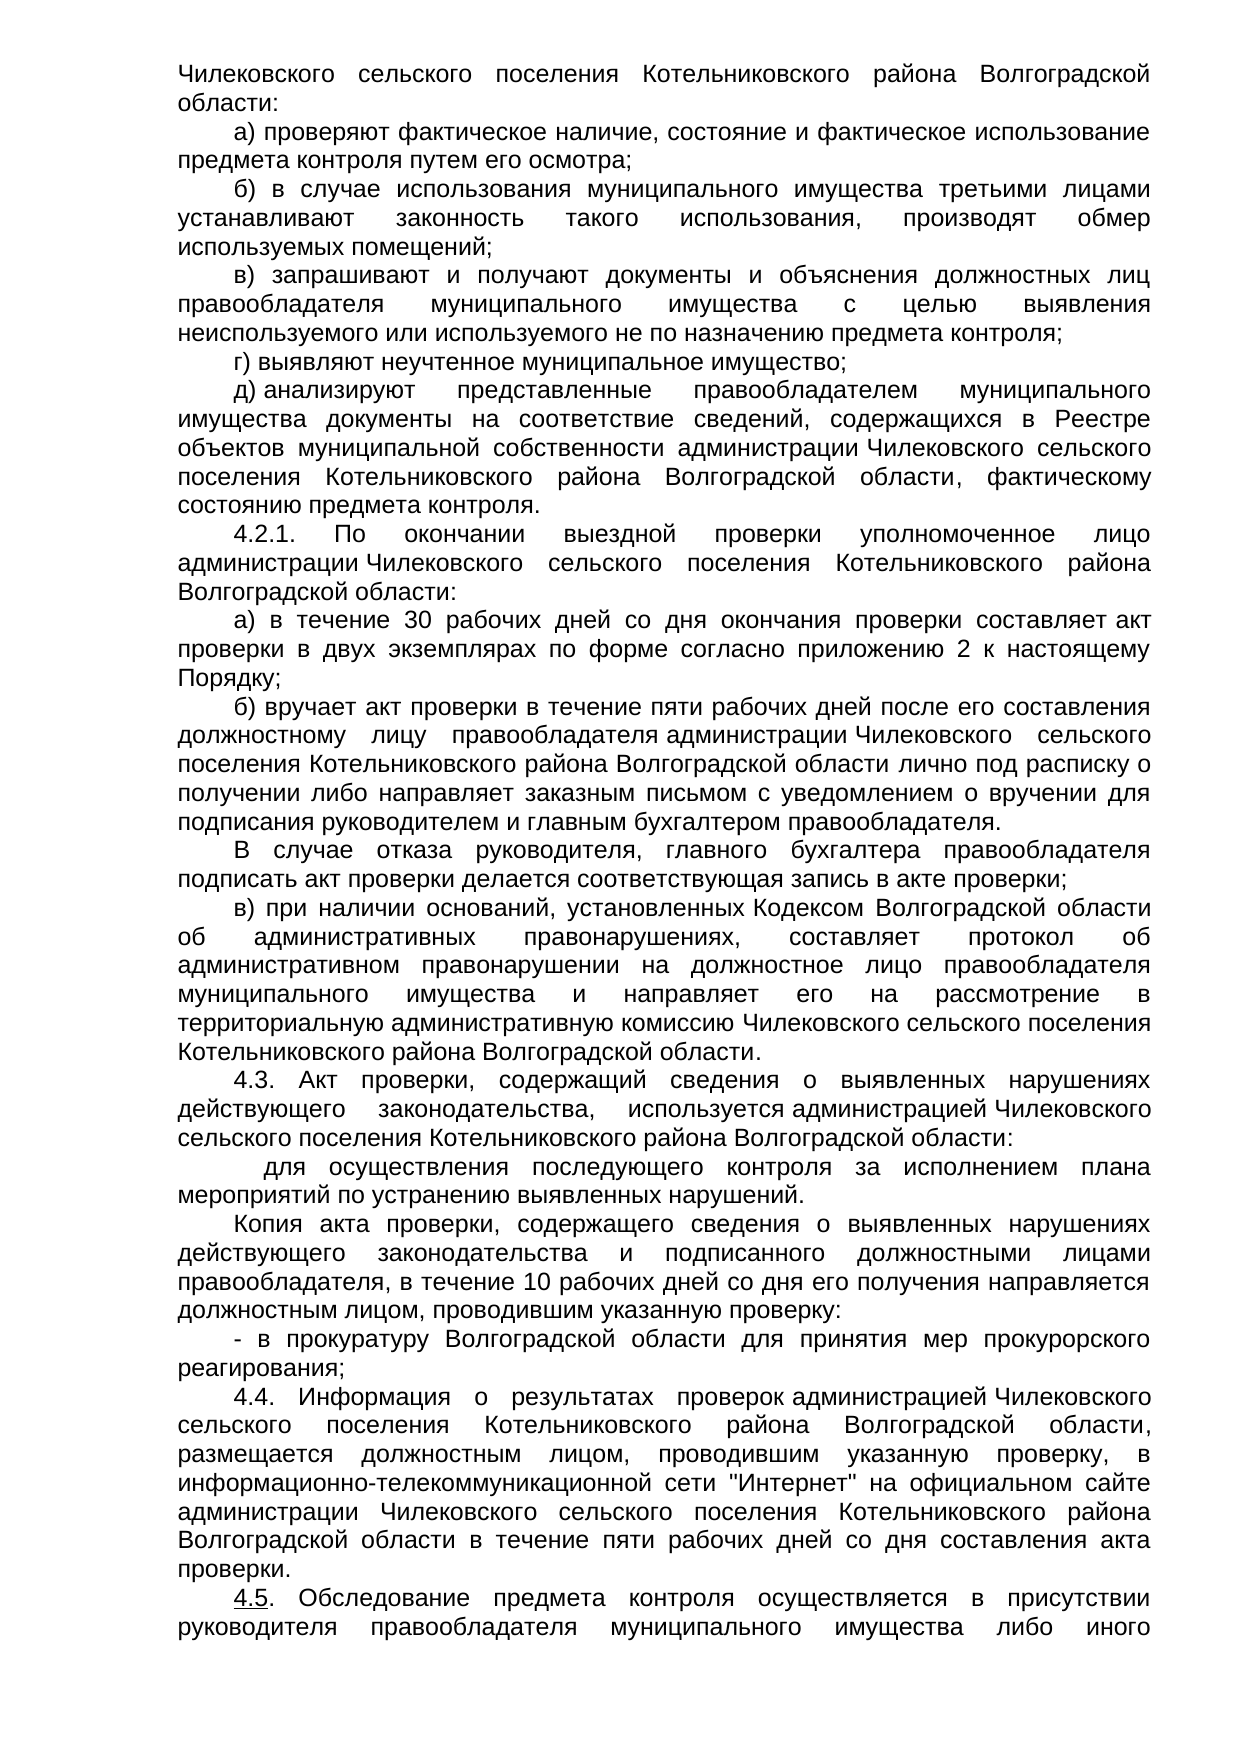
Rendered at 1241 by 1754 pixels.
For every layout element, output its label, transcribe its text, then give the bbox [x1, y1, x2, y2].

text а) в течение 30 рабочих дней со дня окончания проверки составляет акт проверки в двух экземплярах по форме согласно приложению 2 к настоящему Порядку; [177, 605, 1152, 692]
text для осуществления последующего контроля за исполнением плана мероприятий по устранению выявленных нарушений. [177, 1152, 1152, 1209]
text 4.2.1. По окончании выездной проверки уполномоченное лицо администрации Чилековского сельского поселения Котельниковского района Волгоградской области: [177, 519, 1152, 605]
text д) анализируют представленные правообладателем муниципального имущества документы на соответствие сведений, содержащихся в Реестре объектов муниципальной собственности администрации Чилековского сельского поселения Котельниковского района Волгоградской области, фактическому состоянию предмета контроля. [177, 375, 1152, 519]
text б) вручает акт проверки в течение пяти рабочих дней после его составления должностному лицу правообладателя администрации Чилековского сельского поселения Котельниковского района Волгоградской области лично под расписку о получении либо направляет заказным письмом с уведомлением о вручении для подписания руководителем и главным бухгалтером правообладателя. [177, 692, 1152, 835]
text В случае отказа руководителя, главного бухгалтера правообладателя подписать акт проверки делается соответствующая запись в акте проверки; [177, 835, 1152, 893]
text а) проверяют фактическое наличие, состояние и фактическое использование предмета контроля путем его осмотра; [177, 117, 1152, 174]
text - в прокуратуру Волгоградской области для принятия мер прокурорского реагирования; [177, 1324, 1152, 1382]
text в) при наличии оснований, установленных Кодексом Волгоградской области об административных правонарушениях, составляет протокол об административном правонарушении на должностное лицо правообладателя муниципального имущества и направляет его на рассмотрение в территориальную административную комиссию Чилековского сельского поселения Котельниковского района Волгоградской области. [177, 893, 1152, 1065]
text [177, 59, 1152, 117]
text в) запрашивают и получают документы и объяснения должностных лиц правообладателя муниципального имущества с целью выявления неиспользуемого или используемого не по назначению предмета контроля; [177, 260, 1152, 347]
text б) в случае использования муниципального имущества третьими лицами устанавливают законность такого использования, производят обмер используемых помещений; [177, 174, 1152, 260]
text 4.4. Информация о результатах проверок администрацией Чилековского сельского поселения Котельниковского района Волгоградской области, размещается должностным лицом, проводившим указанную проверку, в информационно-телекоммуникационной сети "Интернет" на официальном сайте администрации Чилековского сельского поселения Котельниковского района Волгоградской области в течение пяти рабочих дней со дня составления акта проверки. [177, 1382, 1152, 1583]
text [177, 1583, 1152, 1640]
text Копия акта проверки, содержащего сведения о выявленных нарушениях действующего законодательства и подписанного должностными лицами правообладателя, в течение 10 рабочих дней со дня его получения направляется должностным лицом, проводившим указанную проверку: [177, 1209, 1152, 1324]
text 4.3. Акт проверки, содержащий сведения о выявленных нарушениях действующего законодательства, используется администрацией Чилековского сельского поселения Котельниковского района Волгоградской области: [177, 1065, 1152, 1152]
text г) выявляют неучтенное муниципальное имущество; [177, 347, 1152, 375]
